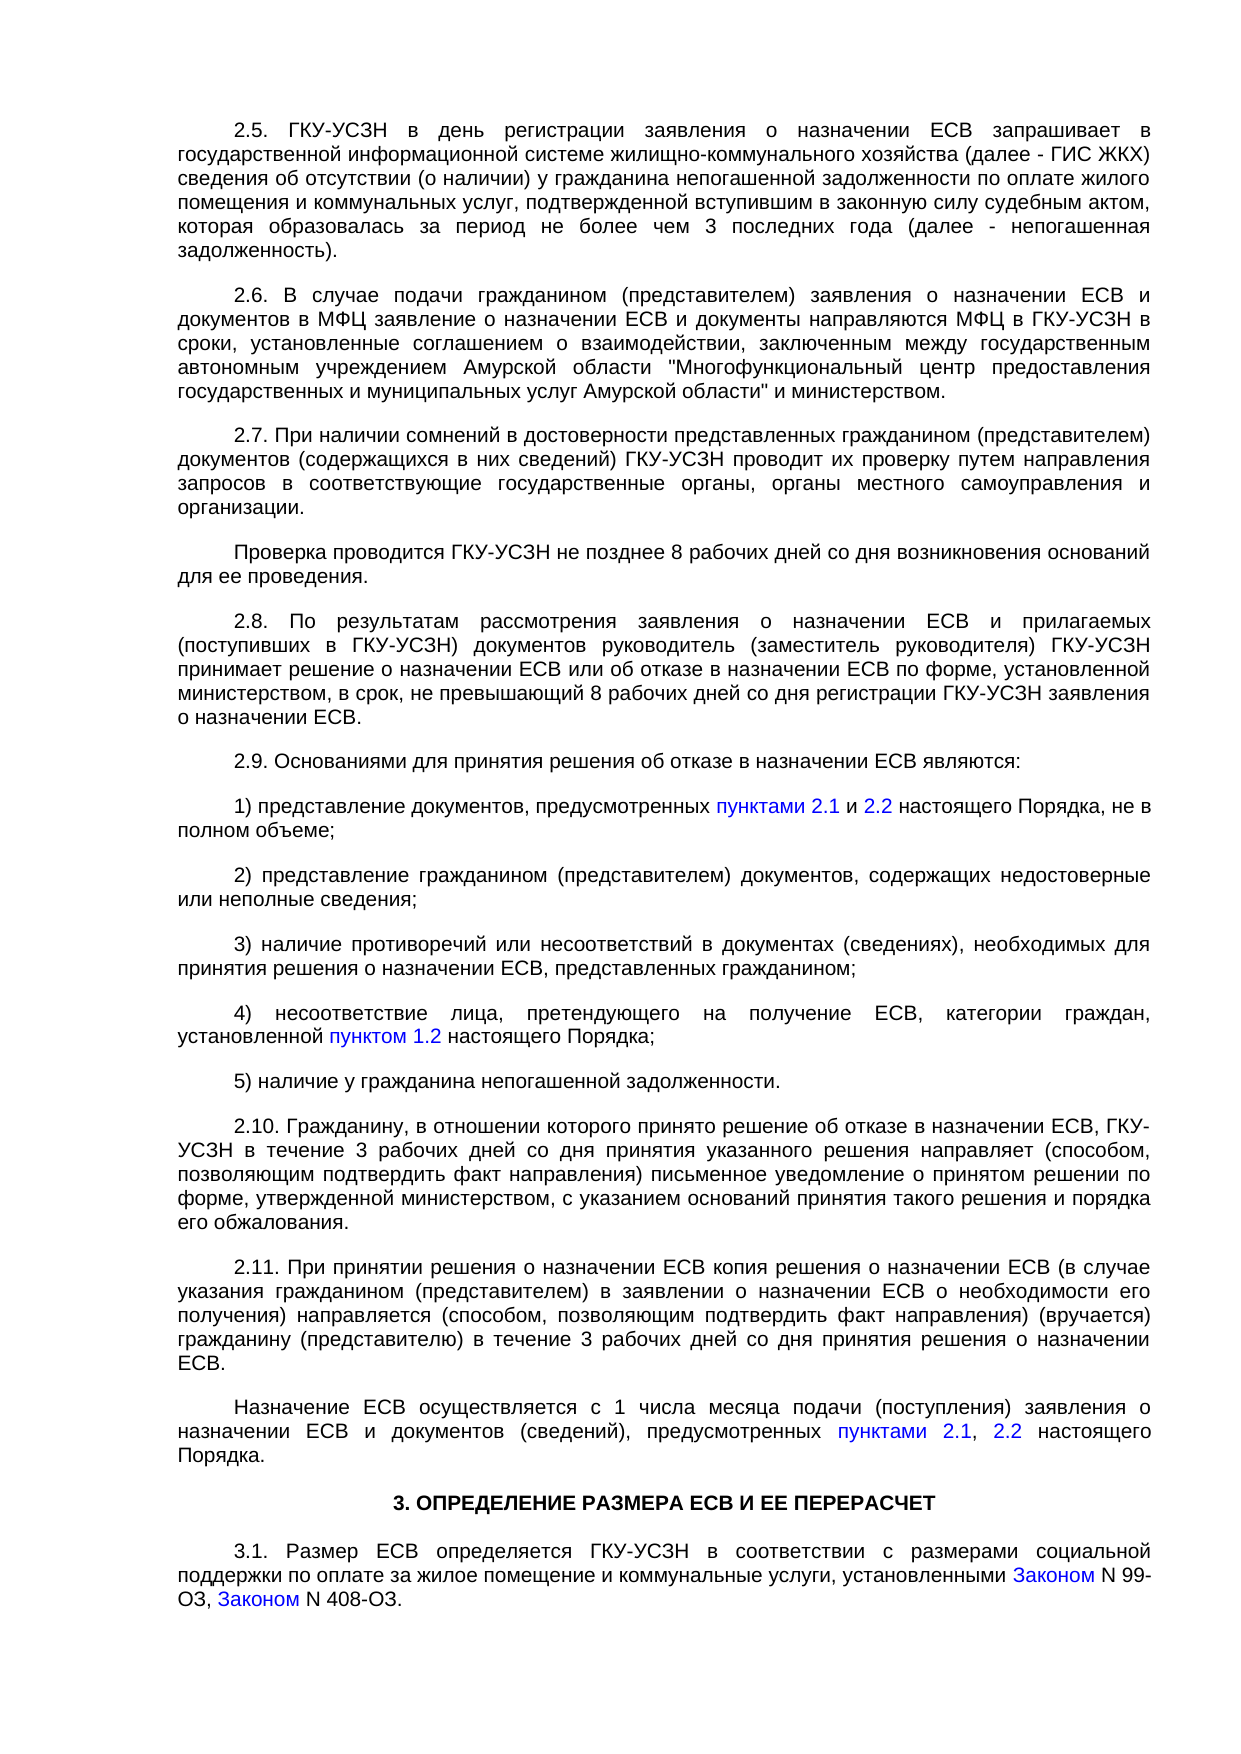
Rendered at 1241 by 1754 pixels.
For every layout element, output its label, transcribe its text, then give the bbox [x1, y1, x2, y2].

text 3.1. Размер ЕСВ определяется ГКУ-УСЗН в соответствии с размерами социальной поддержки по оплате за жилое помещение и коммунальные услуги, установленными Законом N 99-ОЗ, Законом N 408-ОЗ. [177, 1539, 1152, 1611]
text 3) наличие противоречий или несоответствий в документах (сведениях), необходимых для принятия решения о назначении ЕСВ, представленных гражданином; [177, 932, 1152, 979]
text 5) наличие у гражданина непогашенной задолженности. [177, 1069, 1152, 1093]
text 2) представление гражданином (представителем) документов, содержащих недостоверные или неполные сведения; [177, 863, 1152, 911]
title 3. ОПРЕДЕЛЕНИЕ РАЗМЕРА ЕСВ И ЕЕ ПЕРЕРАСЧЕТ [177, 1491, 1152, 1515]
text 2.11. При принятии решения о назначении ЕСВ копия решения о назначении ЕСВ (в случае указания гражданином (представителем) в заявлении о назначении ЕСВ о необходимости его получения) направляется (способом, позволяющим подтвердить факт направления) (вручается) гражданину (представителю) в течение 3 рабочих дней со дня принятия решения о назначении ЕСВ. [177, 1254, 1152, 1374]
text 4) несоответствие лица, претендующего на получение ЕСВ, категории граждан, установленной пунктом 1.2 настоящего Порядка; [177, 1000, 1152, 1048]
text 2.6. В случае подачи гражданином (представителем) заявления о назначении ЕСВ и документов в МФЦ заявление о назначении ЕСВ и документы направляются МФЦ в ГКУ-УСЗН в сроки, установленные соглашением о взаимодействии, заключенным между государственным автономным учреждением Амурской области "Многофункциональный центр предоставления государственных и муниципальных услуг Амурской области" и министерством. [177, 283, 1152, 402]
text Назначение ЕСВ осуществляется с 1 числа месяца подачи (поступления) заявления о назначении ЕСВ и документов (сведений), предусмотренных пунктами 2.1, 2.2 настоящего Порядка. [177, 1395, 1152, 1467]
text 2.5. ГКУ-УСЗН в день регистрации заявления о назначении ЕСВ запрашивает в государственной информационной системе жилищно-коммунального хозяйства (далее - ГИС ЖКХ) сведения об отсутствии (о наличии) у гражданина непогашенной задолженности по оплате жилого помещения и коммунальных услуг, подтвержденной вступившим в законную силу судебным актом, которая образовалась за период не более чем 3 последних года (далее - непогашенная задолженность). [177, 118, 1152, 262]
text 2.8. По результатам рассмотрения заявления о назначении ЕСВ и прилагаемых (поступивших в ГКУ-УСЗН) документов руководитель (заместитель руководителя) ГКУ-УСЗН принимает решение о назначении ЕСВ или об отказе в назначении ЕСВ по форме, установленной министерством, в срок, не превышающий 8 рабочих дней со дня регистрации ГКУ-УСЗН заявления о назначении ЕСВ. [177, 609, 1152, 728]
text 2.10. Гражданину, в отношении которого принято решение об отказе в назначении ЕСВ, ГКУ-УСЗН в течение 3 рабочих дней со дня принятия указанного решения направляет (способом, позволяющим подтвердить факт направления) письменное уведомление о принятом решении по форме, утвержденной министерством, с указанием оснований принятия такого решения и порядка его обжалования. [177, 1114, 1152, 1234]
text 1) представление документов, предусмотренных пунктами 2.1 и 2.2 настоящего Порядка, не в полном объеме; [177, 794, 1152, 842]
text 2.9. Основаниями для принятия решения об отказе в назначении ЕСВ являются: [177, 749, 1152, 773]
text 2.7. При наличии сомнений в достоверности представленных гражданином (представителем) документов (содержащихся в них сведений) ГКУ-УСЗН проводит их проверку путем направления запросов в соответствующие государственные органы, органы местного самоуправления и организации. [177, 423, 1152, 519]
text Проверка проводится ГКУ-УСЗН не позднее 8 рабочих дней со дня возникновения оснований для ее проведения. [177, 540, 1152, 588]
